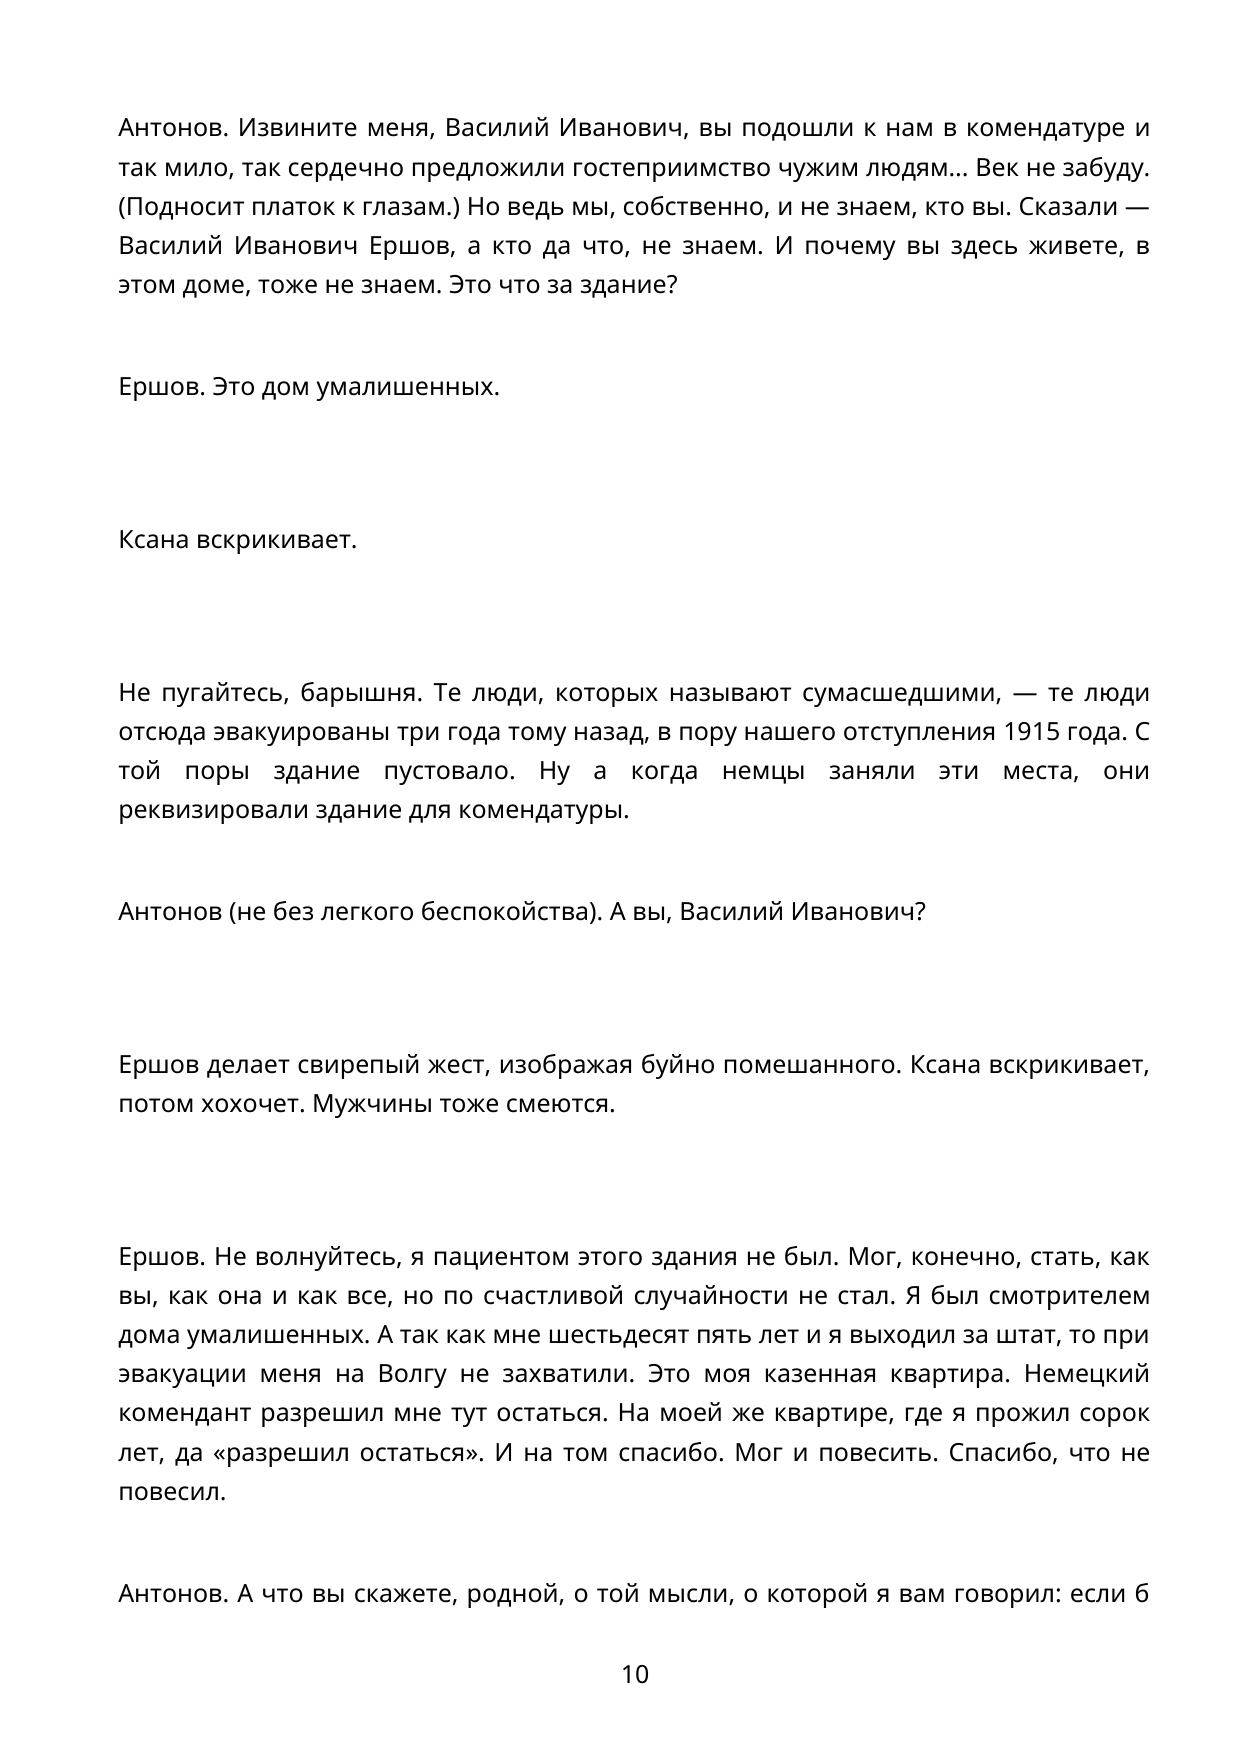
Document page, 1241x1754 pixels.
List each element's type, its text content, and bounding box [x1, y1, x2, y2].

text Антонов. Извините меня, Василий Иванович, вы подошли к нам в комендатуре и так мило, так сердечно предложили гостеприимство чужим людям... Век не забуду. (Подносит платок к глазам.) Но ведь мы, собственно, и не знаем, кто вы. Сказали — Василий Иванович Ершов, а кто да что, не знаем. И почему вы здесь живете, в этом доме, тоже не знаем. Это что за здание? [118, 110, 1152, 301]
text Не пугайтесь, барышня. Те люди, которых называют сумасшедшими, — те люди отсюда эвакуированы три года тому назад, в пору нашего отступления 1915 года. С той поры здание пустовало. Ну а когда немцы заняли эти места, они реквизировали здание для комендатуры. [118, 674, 1152, 826]
text Ершов делает свирепый жест, изображая буйно помешанного. Ксана вскрикивает, потом хохочет. Мужчины тоже смеются. [118, 1046, 1152, 1119]
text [118, 1575, 1152, 1609]
text Ксана вскрикивает. [118, 521, 1152, 555]
text Антонов (не без легкого беспокойства). А вы, Василий Иванович? [118, 893, 1152, 928]
text Ершов. Не волнуйтесь, я пациентом этого здания не был. Мог, конечно, стать, как вы, как она и как все, но по счастливой случайности не стал. Я был смотрителем дома умалишенных. А так как мне шестьдесят пять лет и я выходил за штат, то при эвакуации меня на Волгу не захватили. Это моя казенная квартира. Немецкий комендант разрешил мне тут остаться. На моей же квартире, где я прожил сорок лет, да «разрешил остаться». И на том спасибо. Мог и повесить. Спасибо, что не повесил. [118, 1238, 1152, 1507]
text Ершов. Это дом умалишенных. [118, 368, 1152, 403]
